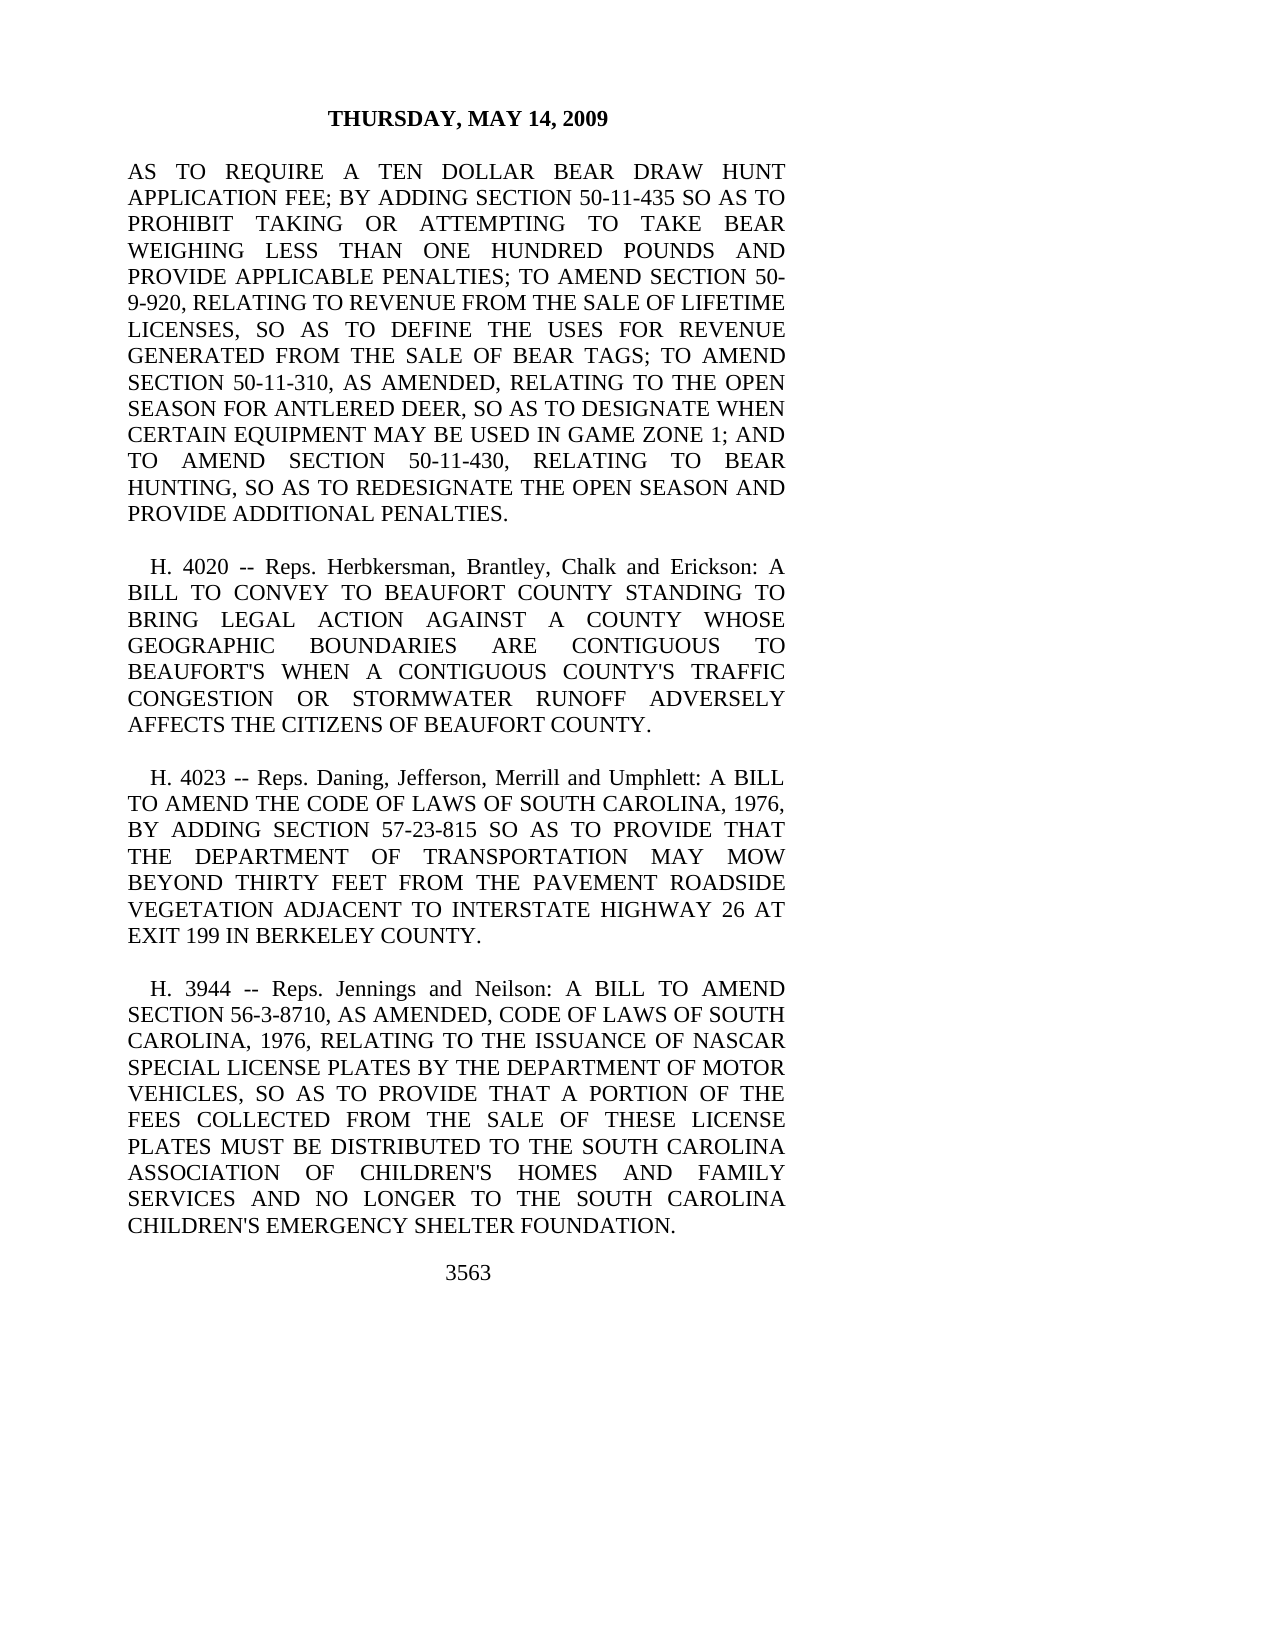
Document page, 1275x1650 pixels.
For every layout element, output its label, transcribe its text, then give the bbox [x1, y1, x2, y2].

text H. 4020 -- Reps. Herbkersman, Brantley, Chalk and Erickson: A BILL TO CONVEY TO BEAUFORT COUNTY STANDING TO BRING LEGAL ACTION AGAINST A COUNTY WHOSE GEOGRAPHIC BOUNDARIES ARE CONTIGUOUS TO BEAUFORT'S WHEN A CONTIGUOUS COUNTY'S TRAFFIC CONGESTION OR STORMWATER RUNOFF ADVERSELY AFFECTS THE CITIZENS OF BEAUFORT COUNTY. [127, 553, 786, 737]
text H. 4023 -- Reps. Daning, Jefferson, Merrill and Umphlett: A BILL TO AMEND THE CODE OF LAWS OF SOUTH CAROLINA, 1976, BY ADDING SECTION 57-23-815 SO AS TO PROVIDE THAT THE DEPARTMENT OF TRANSPORTATION MAY MOW BEYOND THIRTY FEET FROM THE PAVEMENT ROADSIDE VEGETATION ADJACENT TO INTERSTATE HIGHWAY 26 AT EXIT 199 IN BERKELEY COUNTY. [127, 764, 786, 948]
text H. 3944 -- Reps. Jennings and Neilson: A BILL TO AMEND SECTION 56-3-8710, AS AMENDED, CODE OF LAWS OF SOUTH CAROLINA, 1976, RELATING TO THE ISSUANCE OF NASCAR SPECIAL LICENSE PLATES BY THE DEPARTMENT OF MOTOR VEHICLES, SO AS TO PROVIDE THAT A PORTION OF THE FEES COLLECTED FROM THE SALE OF THESE LICENSE PLATES MUST BE DISTRIBUTED TO THE SOUTH CAROLINA ASSOCIATION OF CHILDREN'S HOMES AND FAMILY SERVICES AND NO LONGER TO THE SOUTH CAROLINA CHILDREN'S EMERGENCY SHELTER FOUNDATION. [127, 975, 786, 1238]
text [127, 158, 786, 527]
